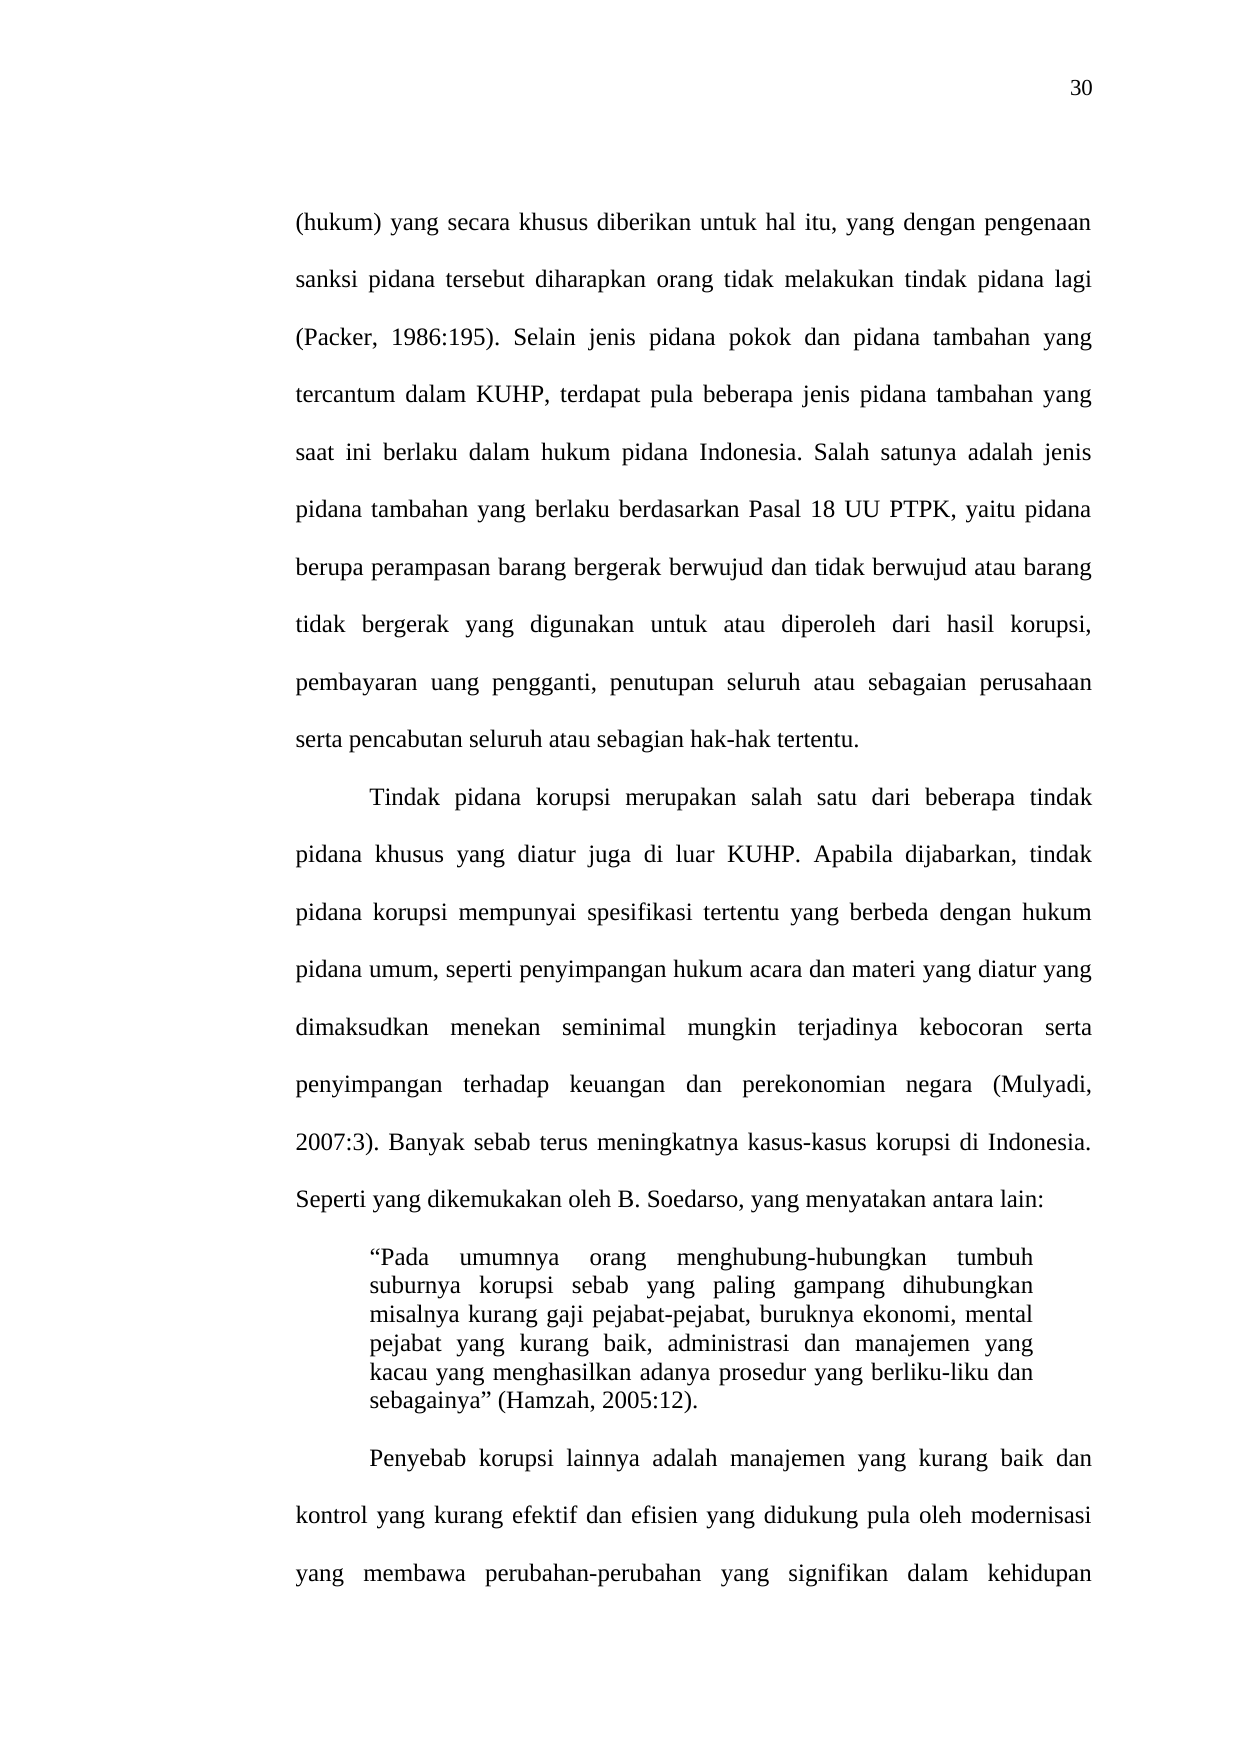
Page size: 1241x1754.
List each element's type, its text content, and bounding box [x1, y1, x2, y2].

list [295, 1443, 1092, 1587]
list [295, 207, 1092, 753]
list Tindak pidana korupsi merupakan salah satu dari beberapa tindak pidana khusus yang diatur juga di luar KUHP. Apabila dijabarkan, tindak pidana korupsi mempunyai spesifikasi tertentu yang berbeda dengan hukum pidana umum, seperti penyimpangan hukum acara dan materi yang diatur yang dimaksudkan menekan seminimal mungkin terjadinya kebocoran serta penyimpangan terhadap keuangan dan perekonomian negara (Mulyadi, 2007:3). Banyak sebab terus meningkatnya kasus-kasus korupsi di Indonesia. Seperti yang dikemukakan oleh B. Soedarso, yang menyatakan antara lain: [295, 782, 1092, 1213]
list “Pada umumnya orang menghubung-hubungkan tumbuh suburnya korupsi sebab yang paling gampang dihubungkan misalnya kurang gaji pejabat-pejabat, buruknya ekonomi, mental pejabat yang kurang baik, administrasi dan manajemen yang kacau yang menghasilkan adanya prosedur yang berliku-liku dan sebagainya” (Hamzah, 2005:12). [369, 1242, 1033, 1414]
